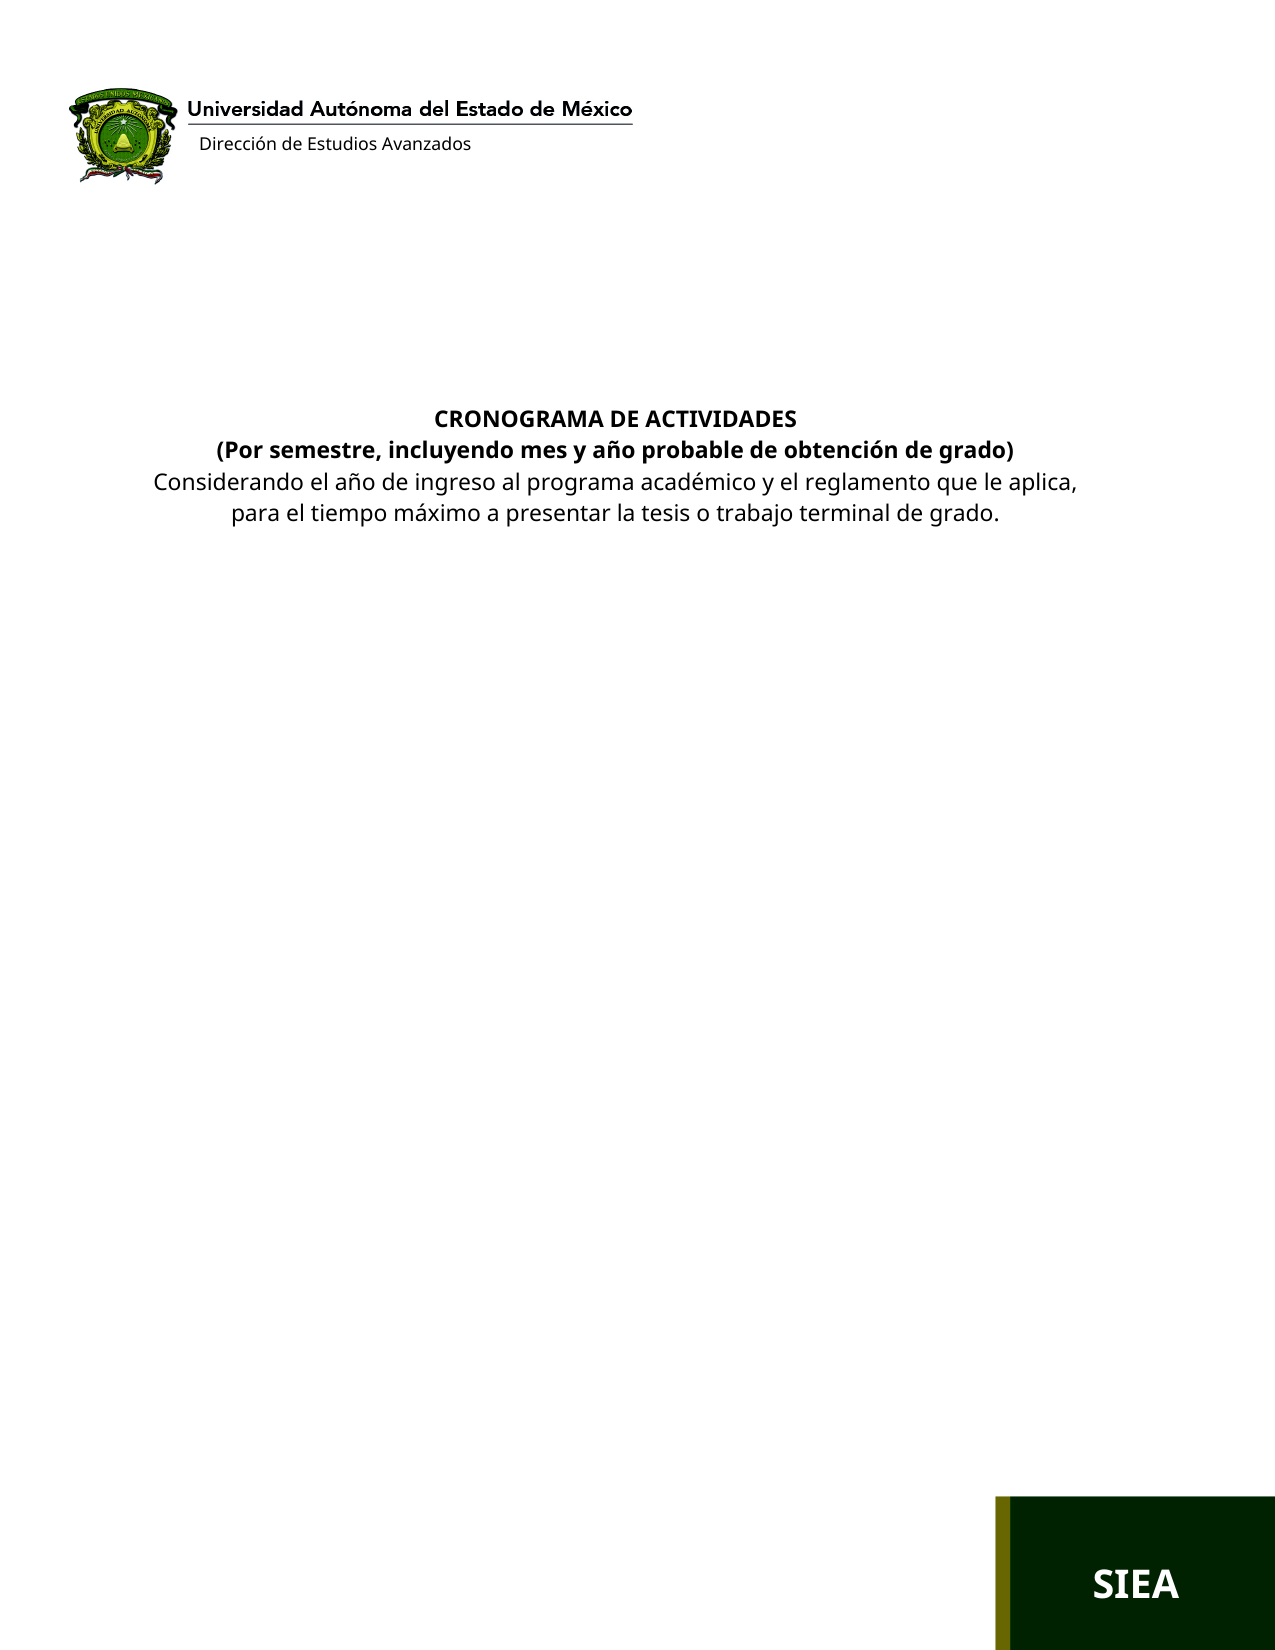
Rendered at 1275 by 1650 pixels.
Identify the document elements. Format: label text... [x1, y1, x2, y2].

picture [0, 0, 1275, 1650]
text Considerando el año de ingreso al programa académico y el reglamento que le aplica, para el tiempo máximo a presentar la tesis o trabajo terminal de grado. [133, 465, 1098, 528]
text CRONOGRAMA DE ACTIVIDADES [133, 403, 1098, 434]
text (Por semestre, incluyendo mes y año probable de obtención de grado) [133, 434, 1098, 465]
